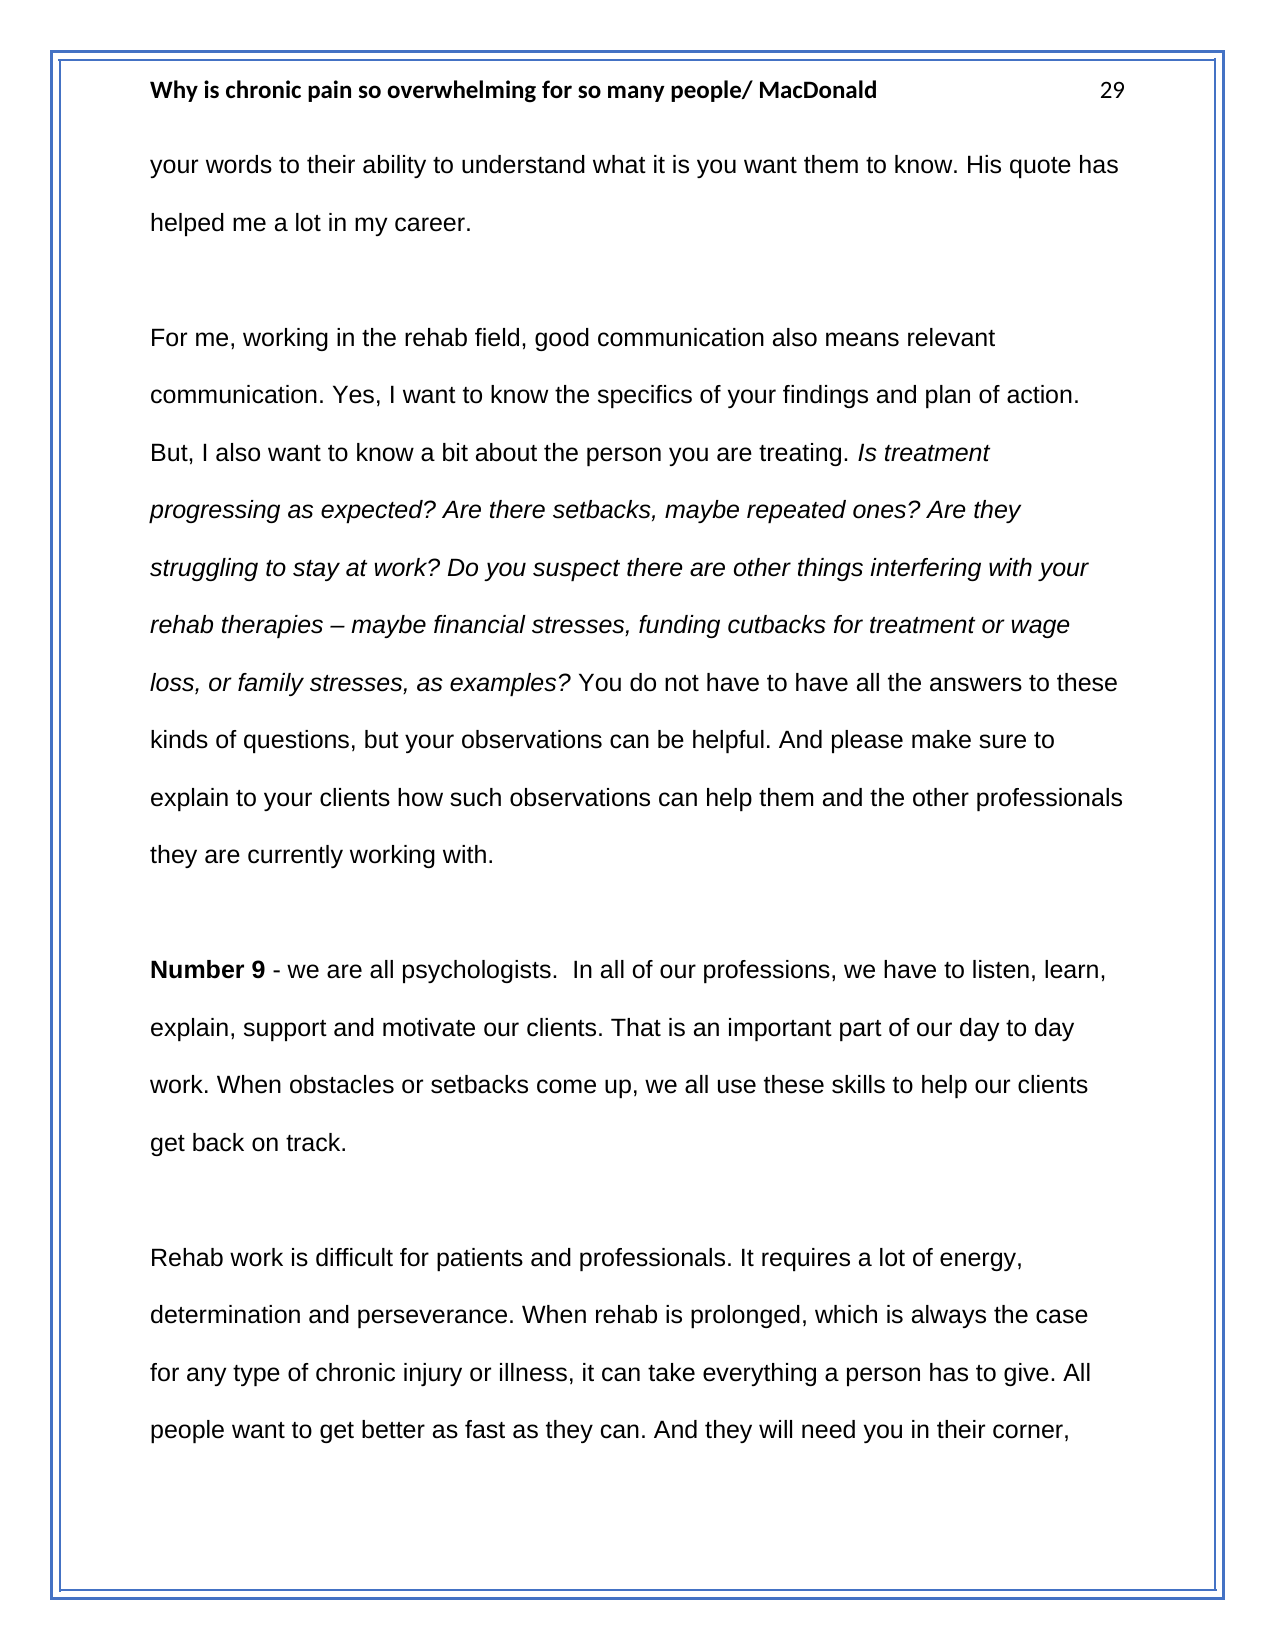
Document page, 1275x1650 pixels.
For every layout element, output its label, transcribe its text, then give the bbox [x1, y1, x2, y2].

text Number 9 - we are all psychologists. In all of our professions, we have to listen, learn, explain, support and motivate our clients. That is an important part of our day to day work. When obstacles or setbacks come up, we all use these skills to help our clients get back on track. [150, 955, 1125, 1156]
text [150, 1242, 1125, 1444]
text For me, working in the rehab field, good communication also means relevant communication. Yes, I want to know the specifics of your findings and plan of action. But, I also want to know a bit about the person you are treating. Is treatment progressing as expected? Are there setbacks, maybe repeated ones? Are they struggling to stay at work? Do you suspect there are other things interfering with your rehab therapies – maybe financial stresses, funding cutbacks for treatment or wage loss, or family stresses, as examples? You do not have to have all the answers to these kinds of questions, but your observations can be helpful. And please make sure to explain to your clients how such observations can help them and the other professionals they are currently working with. [150, 322, 1125, 869]
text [150, 150, 1125, 236]
